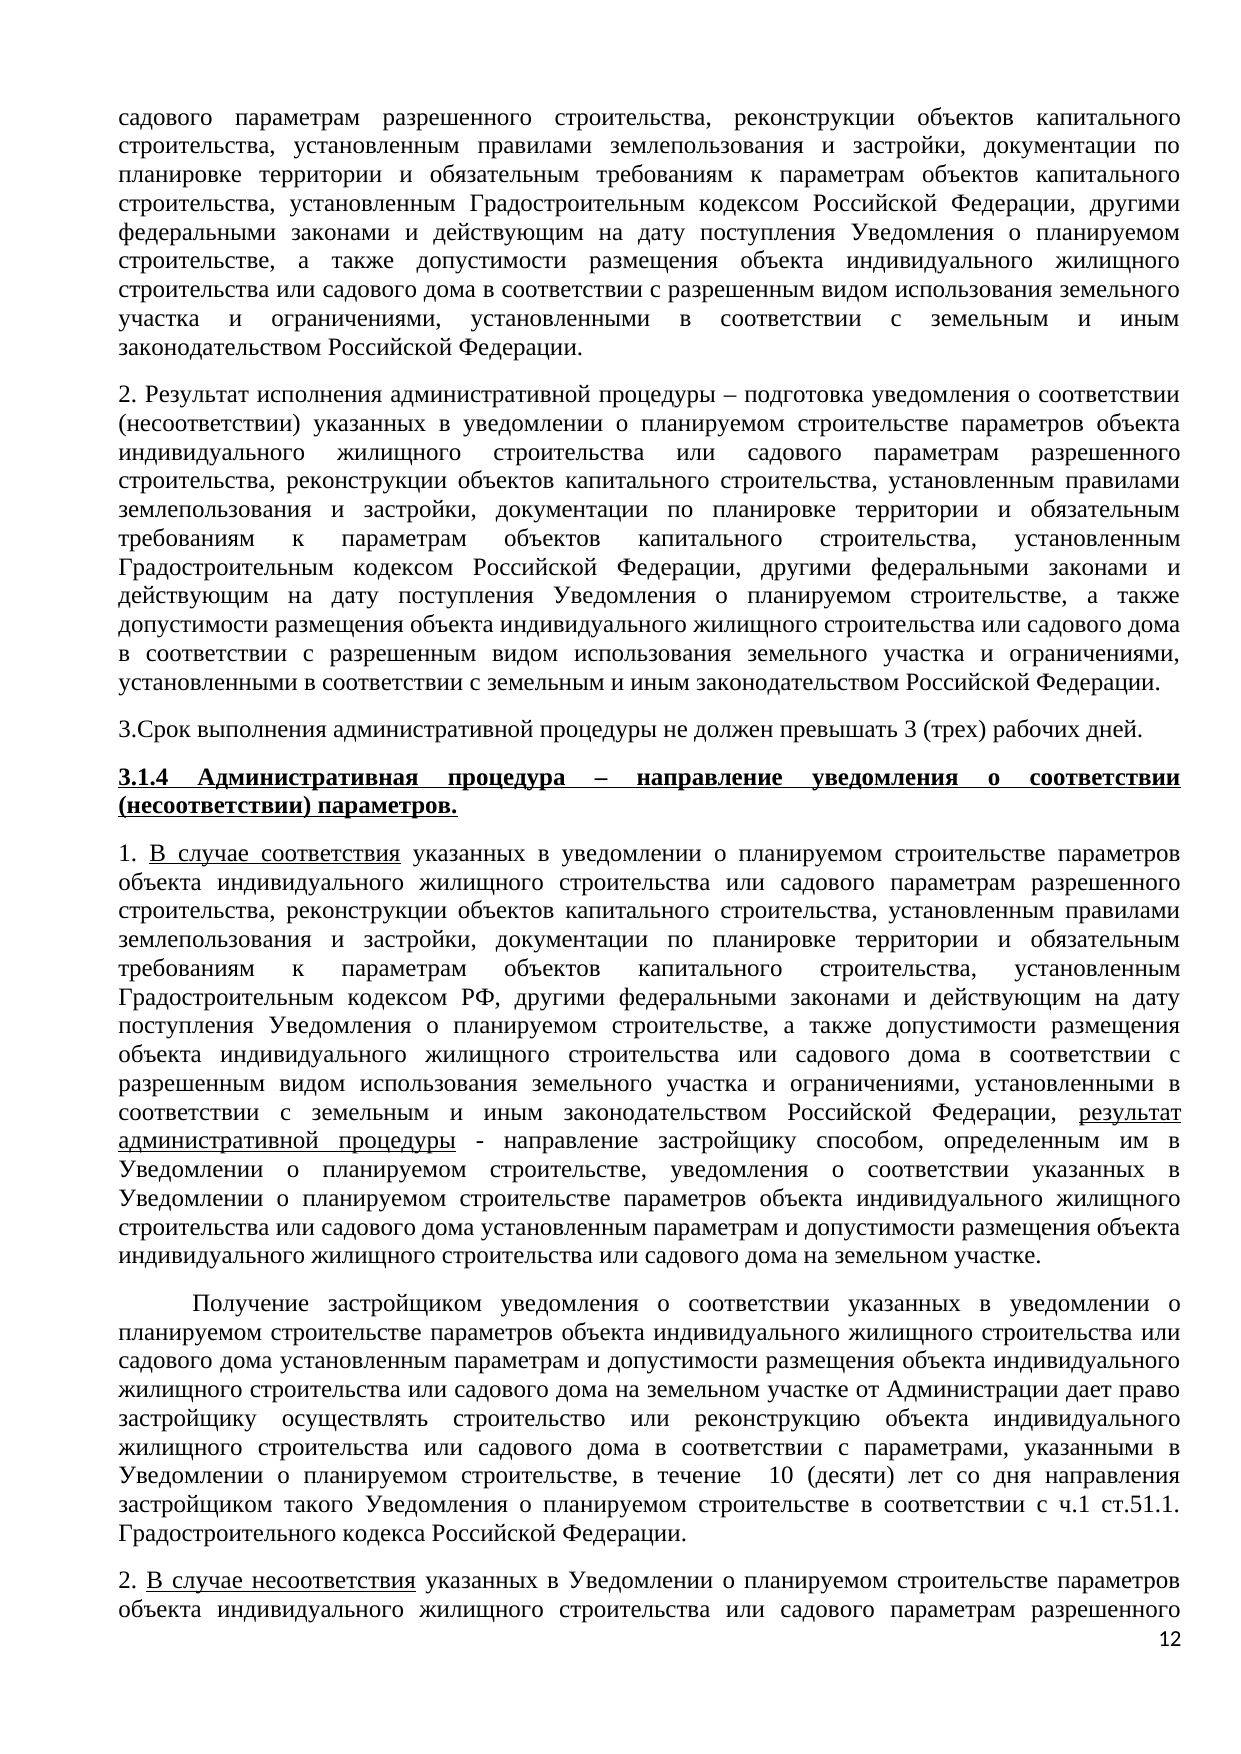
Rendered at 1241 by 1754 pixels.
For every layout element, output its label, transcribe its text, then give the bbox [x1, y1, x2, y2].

text 3.Срок выполнения административной процедуры не должен превышать 3 (трех) рабочих дней. [118, 714, 1181, 743]
text 1. В случае соответствия указанных в уведомлении о планируемом строительстве параметров объекта индивидуального жилищного строительства или садового параметрам разрешенного строительства, реконструкции объектов капитального строительства, установленным правилами землепользования и застройки, документации по планировке территории и обязательным требованиям к параметрам объектов капитального строительства, установленным Градостроительным кодексом РФ, другими федеральными законами и действующим на дату поступления Уведомления о планируемом строительстве, а также допустимости размещения объекта индивидуального жилищного строительства или садового дома в соответствии с разрешенным видом использования земельного участка и ограничениями, установленными в соответствии с земельным и иным законодательством Российской Федерации, результат административной процедуры - направление застройщику способом, определенным им в Уведомлении о планируемом строительстве, уведомления о соответствии указанных в Уведомлении о планируемом строительстве параметров объекта индивидуального жилищного строительства или садового дома установленным параметрам и допустимости размещения объекта индивидуального жилищного строительства или садового дома на земельном участке. [118, 838, 1181, 1269]
text 3.1.4 Административная процедура – направление уведомления о соответствии (несоответствии) параметров. [118, 788, 1181, 819]
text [118, 102, 1181, 361]
text 2. Результат исполнения административной процедуры – подготовка уведомления о соответствии (несоответствии) указанных в уведомлении о планируемом строительстве параметров объекта индивидуального жилищного строительства или садового параметрам разрешенного строительства, реконструкции объектов капитального строительства, установленным правилами землепользования и застройки, документации по планировке территории и обязательным требованиям к параметрам объектов капитального строительства, установленным Градостроительным кодексом Российской Федерации, другими федеральными законами и действующим на дату поступления Уведомления о планируемом строительстве, а также допустимости размещения объекта индивидуального жилищного строительства или садового дома в соответствии с разрешенным видом использования земельного участка и ограничениями, установленными в соответствии с земельным и иным законодательством Российской Федерации. [118, 379, 1181, 696]
text Получение застройщиком уведомления о соответствии указанных в уведомлении о планируемом строительстве параметров объекта индивидуального жилищного строительства или садового дома установленным параметрам и допустимости размещения объекта индивидуального жилищного строительства или садового дома на земельном участке от Администрации дает право застройщику осуществлять строительство или реконструкцию объекта индивидуального жилищного строительства или садового дома в соответствии с параметрами, указанными в Уведомлении о планируемом строительстве, в течение 10 (десяти) лет со дня направления застройщиком такого Уведомления о планируемом строительстве в соответствии с ч.1 ст.51.1. Градостроительного кодекса Российской Федерации. [118, 1288, 1181, 1547]
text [118, 1566, 1181, 1623]
text 3.1.4 Административная процедура – направление уведомления о соответствии (несоответствии) параметров. [118, 762, 1181, 787]
